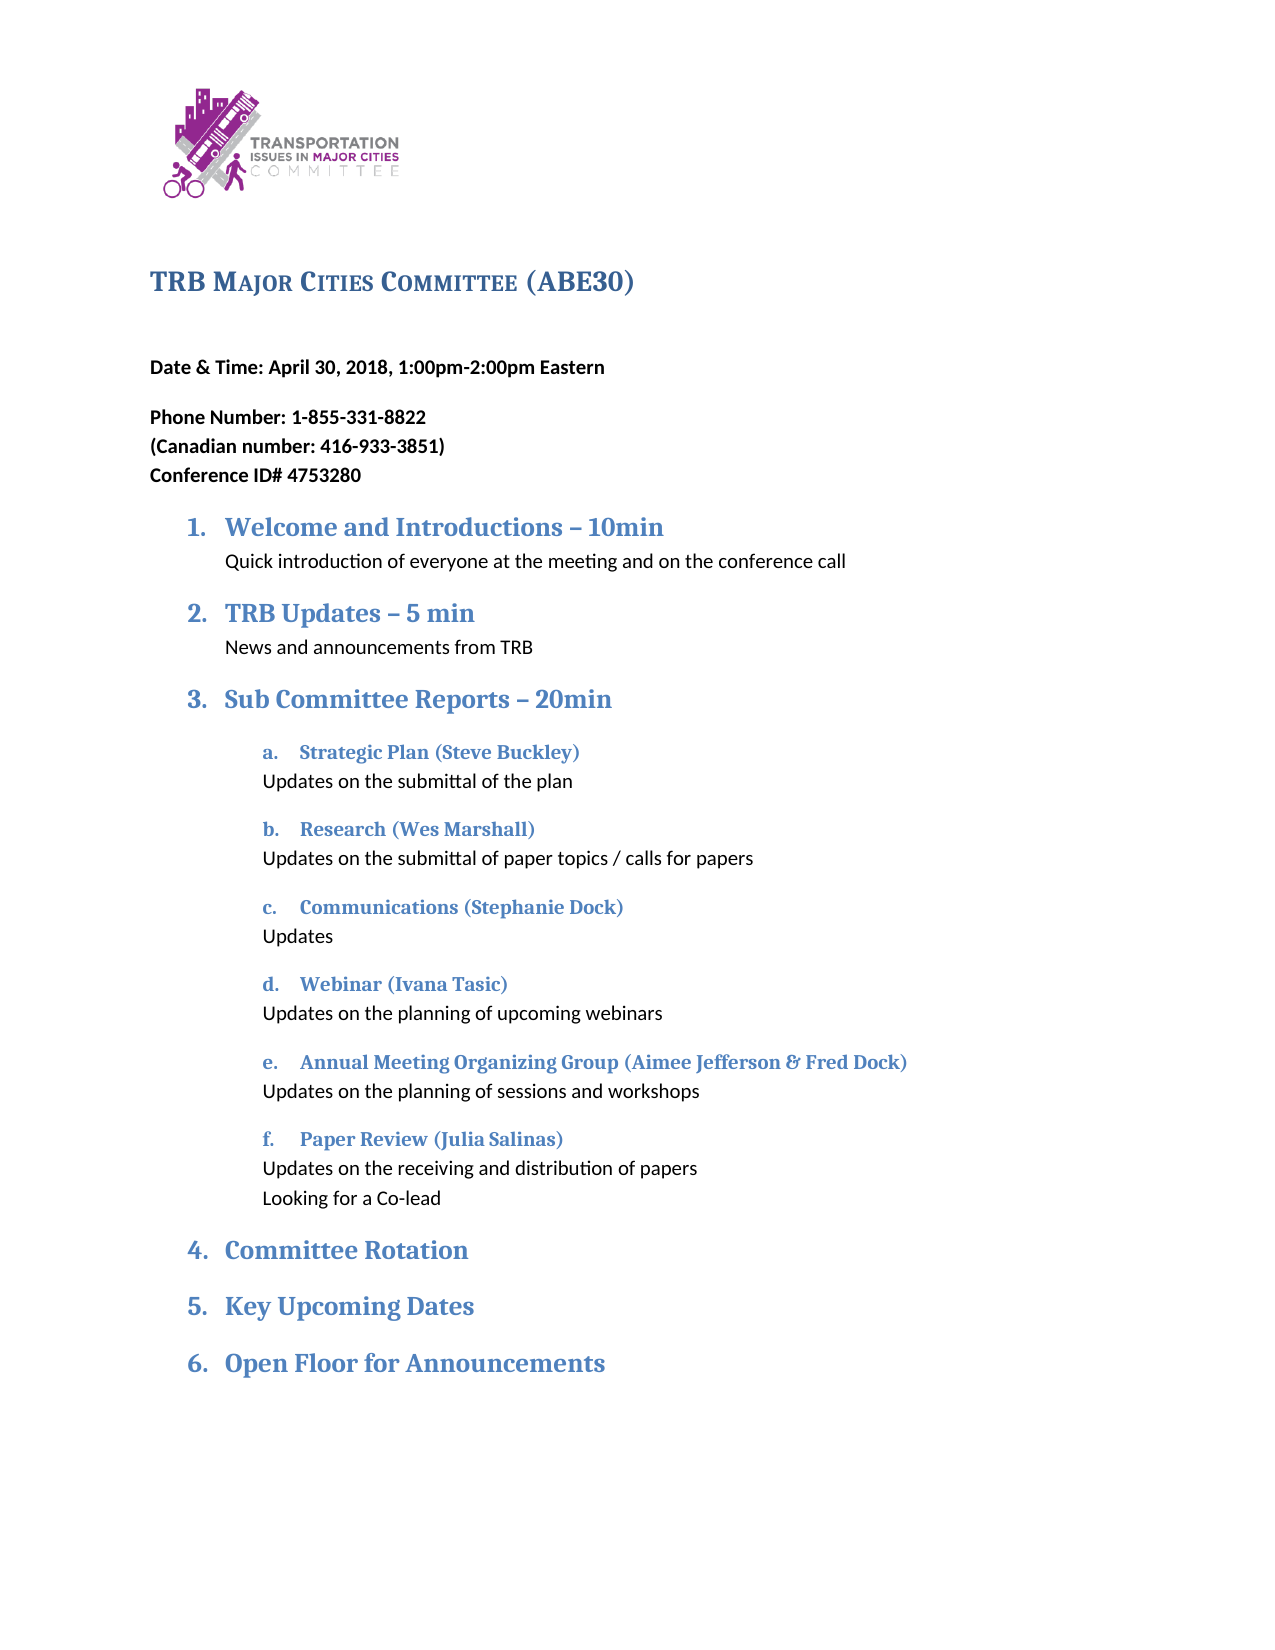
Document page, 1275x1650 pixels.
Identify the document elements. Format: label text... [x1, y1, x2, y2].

subtitle Open Floor for Announcements [187, 1348, 1125, 1379]
text Updates on the planning of upcoming webinars [187, 1001, 1125, 1026]
subtitle Sub Committee Reports – 20min [187, 684, 1125, 715]
text Quick introduction of everyone at the meeting and on the conference call [150, 548, 1125, 574]
subtitle Committee Rotation [187, 1235, 1125, 1266]
subtitle Annual Meeting Organizing Group (Aimee Jefferson & Fred Dock) [262, 1051, 1125, 1074]
text Date & Time: April 30, 2018, 1:00pm-2:00pm Eastern [150, 354, 1125, 379]
text Updates [187, 923, 1125, 948]
subtitle Paper Review (Julia Salinas) [262, 1128, 1125, 1152]
subtitle Welcome and Introductions – 10min [187, 512, 1125, 544]
text Updates on the receiving and distribution of papers [187, 1156, 1125, 1181]
text Updates on the planning of sessions and workshops [187, 1078, 1125, 1103]
subtitle Communications (Stephanie Dock) [262, 896, 1125, 919]
subtitle Webinar (Ivana Tasic) [262, 973, 1125, 997]
text Updates on the submittal of paper topics / calls for papers [187, 846, 1125, 871]
text News and announcements from TRB [150, 634, 1125, 659]
text Phone Number: 1-855-331-8822 (Canadian number: 416-933-3851) Conference ID# 4753280 [150, 404, 1125, 488]
subtitle Research (Wes Marshall) [262, 818, 1125, 842]
text Updates on the submittal of the plan [187, 768, 1125, 793]
text Looking for a Co-lead [187, 1185, 1125, 1210]
subtitle TRB Major Cities Committee (ABE30) [150, 266, 1125, 299]
subtitle Strategic Plan (Steve Buckley) [262, 741, 1125, 764]
picture [150, 75, 1124, 216]
subtitle TRB Updates – 5 min [187, 598, 1125, 629]
subtitle Key Upcoming Dates [187, 1291, 1125, 1322]
